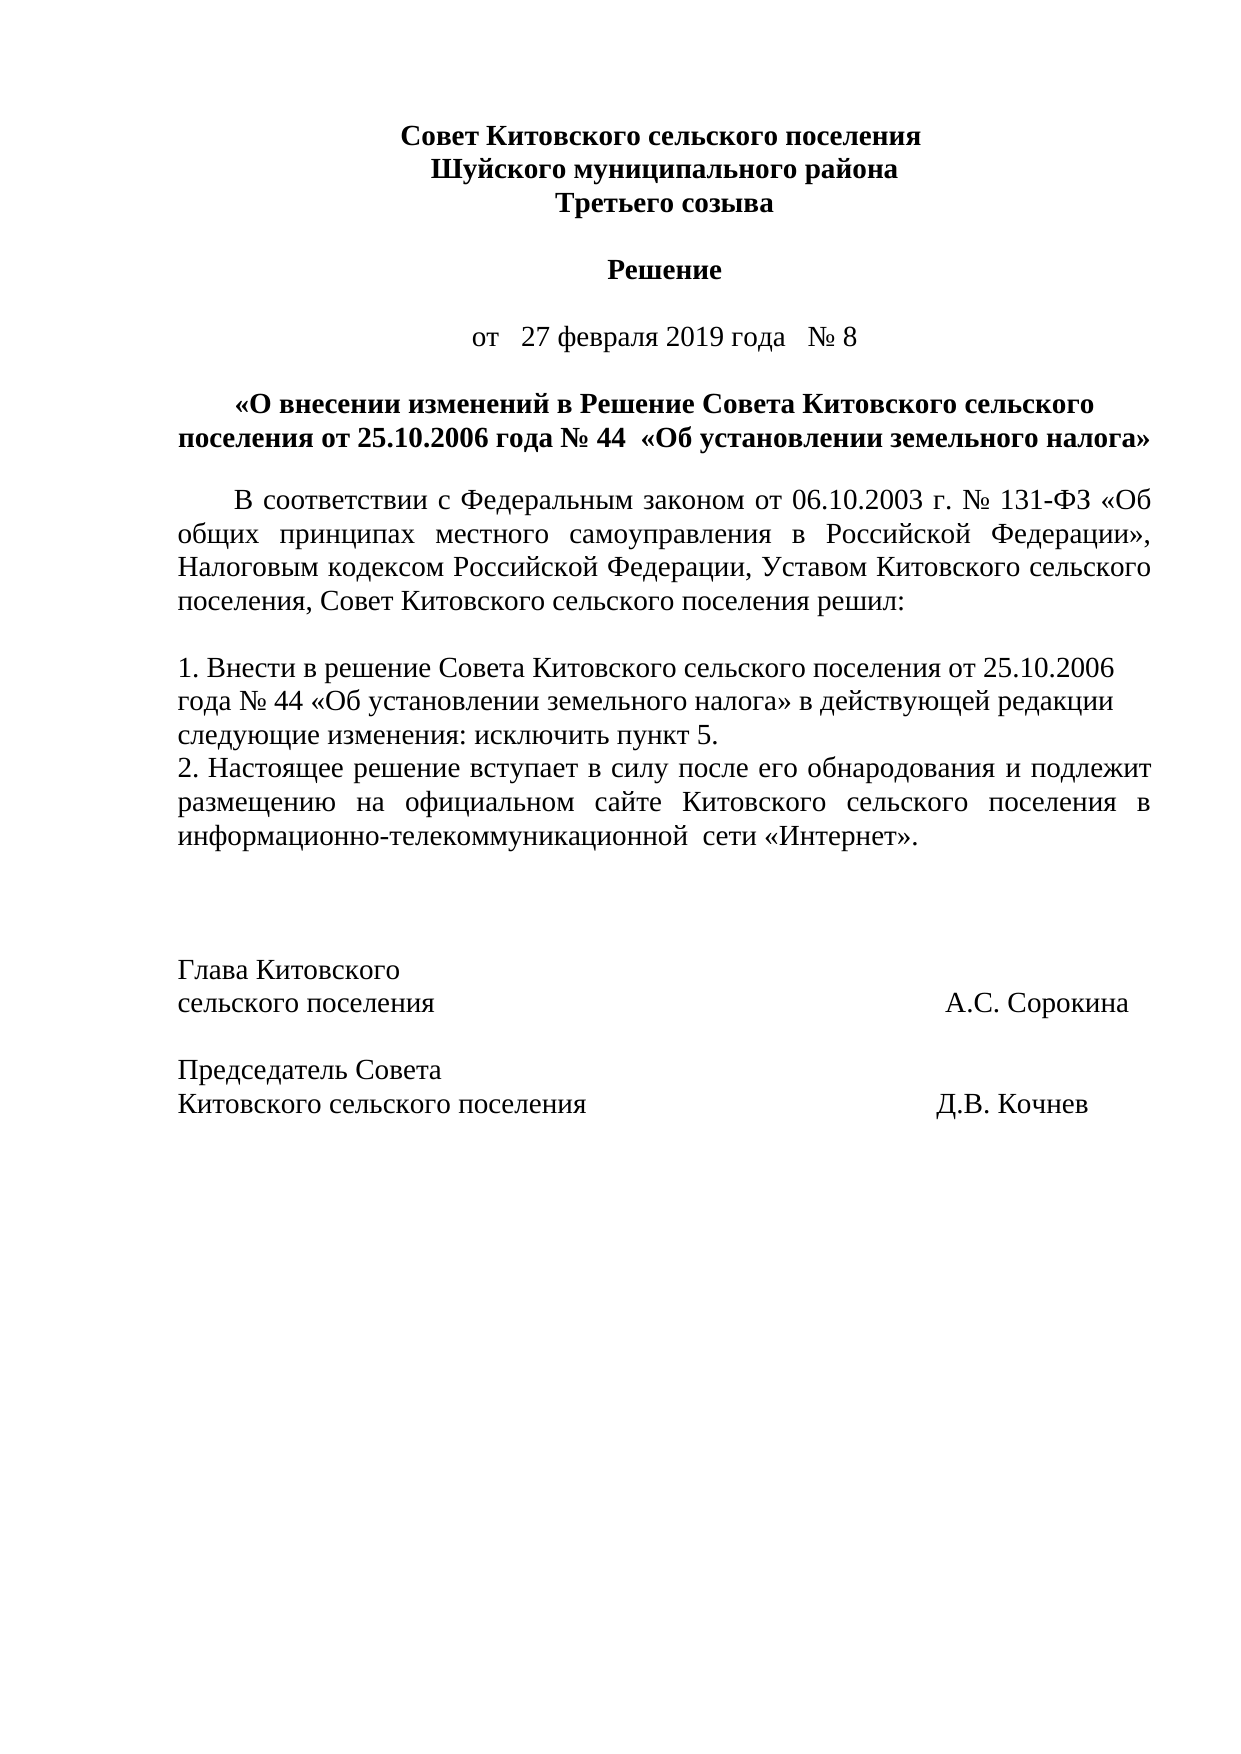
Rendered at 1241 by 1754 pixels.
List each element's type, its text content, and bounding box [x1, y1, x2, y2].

text Третьего созыва [177, 185, 1152, 219]
text 2. Настоящее решение вступает в силу после его обнародования и подлежит размещению на официальном сайте Китовского сельского поселения в информационно-телекоммуникационной сети «Интернет». [177, 751, 1152, 851]
text от 27 февраля 2019 года № 8 [177, 319, 1152, 353]
text «О внесении изменений в Решение Совета Китовского сельского поселения от 25.10.2006 года № 44 «Об установлении земельного налога» [177, 386, 1152, 453]
text 1. Внести в решение Совета Китовского сельского поселения от 25.10.2006 года № 44 «Об установлении земельного налога» в действующей редакции следующие изменения: исключить пункт 5. [177, 650, 1152, 751]
text В соответствии с Федеральным законом от 06.10.2003 г. № 131-ФЗ «Об общих принципах местного самоуправления в Российской Федерации», Налоговым кодексом Российской Федерации, Уставом Китовского сельского поселения, Совет Китовского сельского поселения решил: [177, 482, 1152, 616]
text Совет Китовского сельского поселения Шуйского муниципального района [177, 118, 1152, 185]
text Китовского сельского поселения Д.В. Кочнев [177, 1086, 1152, 1119]
text Глава Китовского [177, 952, 1152, 985]
text Решение [177, 252, 1152, 286]
text Председатель Совета [177, 1052, 1152, 1086]
text сельского поселения А.С. Сорокина [177, 985, 1152, 1019]
